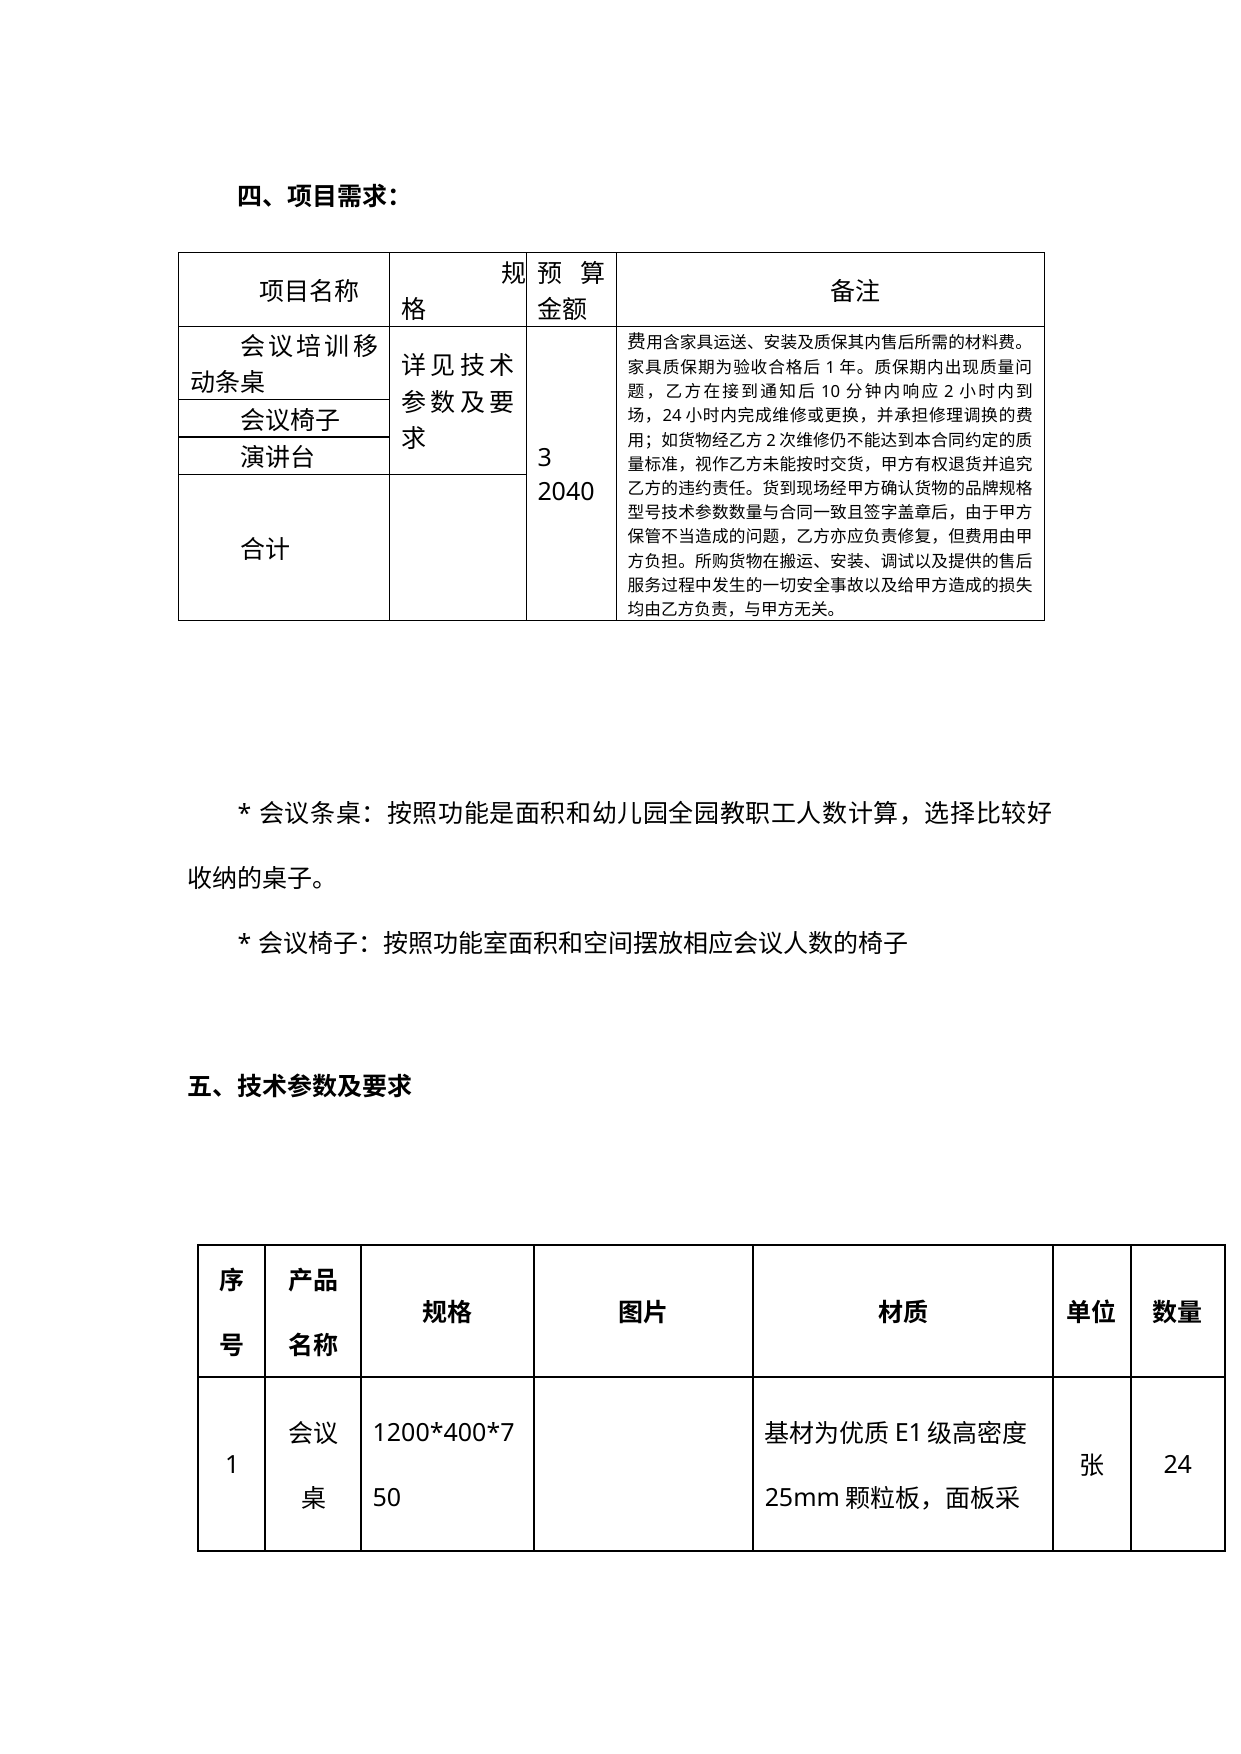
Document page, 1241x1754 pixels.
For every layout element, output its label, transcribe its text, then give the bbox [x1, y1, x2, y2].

table_header 单位 [1054, 1246, 1130, 1376]
table_header 规格 [390, 253, 526, 326]
text 四、项目需求： [187, 162, 1053, 227]
table_cell 会议椅子 [179, 400, 389, 436]
table_cell 会议培训移动条桌 [179, 327, 389, 399]
table_header 数量 [1132, 1246, 1224, 1376]
table_header 预算金额 [527, 253, 616, 326]
table_header 材质 [754, 1246, 1052, 1376]
table_cell 张 [1054, 1378, 1130, 1549]
table_header 备注 [617, 253, 1044, 326]
list 技术参数及要求 [187, 1052, 1053, 1117]
text * 会议条桌：按照功能是面积和幼儿园全园教职工人数计算，选择比较好收纳的桌子。 [187, 779, 1053, 909]
table_cell [535, 1378, 752, 1549]
table_cell 基材为优质E1级高密度25mm颗粒板，面板采用优质热固性树脂浸渍纸高压饰面防火板，甲醛释放量≤0.3mg/L，经防腐、防虫环保处理，优质PVC封边，电镀钢脚架，优质五金配件，桌面可折叠，四周倒R角。 [754, 1378, 1052, 1549]
table_header 图片 [535, 1246, 752, 1376]
table_cell 演讲台 [179, 438, 389, 474]
table_cell 会议桌 [266, 1378, 360, 1549]
table_cell 1 [199, 1378, 264, 1549]
table_cell 24 [1132, 1378, 1224, 1549]
table_cell 32040 [527, 327, 616, 620]
table_cell 详见技术参数及要求 [390, 327, 526, 474]
table_header 产品名称 [266, 1246, 360, 1376]
table_header 项目名称 [179, 253, 389, 326]
table_cell 合计 [179, 475, 389, 620]
table_header 序号 [199, 1246, 264, 1376]
table_cell 1200*400*750 [362, 1378, 533, 1549]
table_cell 费用含家具运送、安装及质保其内售后所需的材料费。家具质保期为验收合格后1年。质保期内出现质量问题，乙方在接到通知后10分钟内响应2小时内到场，24小时内完成维修或更换，并承担修理调换的费用；如货物经乙方2次维修仍不能达到本合同约定的质量标准，视作乙方未能按时交货，甲方有权退货并追究乙方的违约责任。货到现场经甲方确认货物的品牌规格型号技术参数数量与合同一致且签字盖章后，由于甲方保管不当造成的问题，乙方亦应负责修复，但费用由甲方负担。所购货物在搬运、安装、调试以及提供的售后服务过程中发生的一切安全事故以及给甲方造成的损失均由乙方负责，与甲方无关。 [617, 327, 1044, 620]
table_header 规格 [362, 1246, 533, 1376]
table_cell [390, 475, 526, 620]
text * 会议椅子：按照功能室面积和空间摆放相应会议人数的椅子 [187, 909, 1053, 974]
